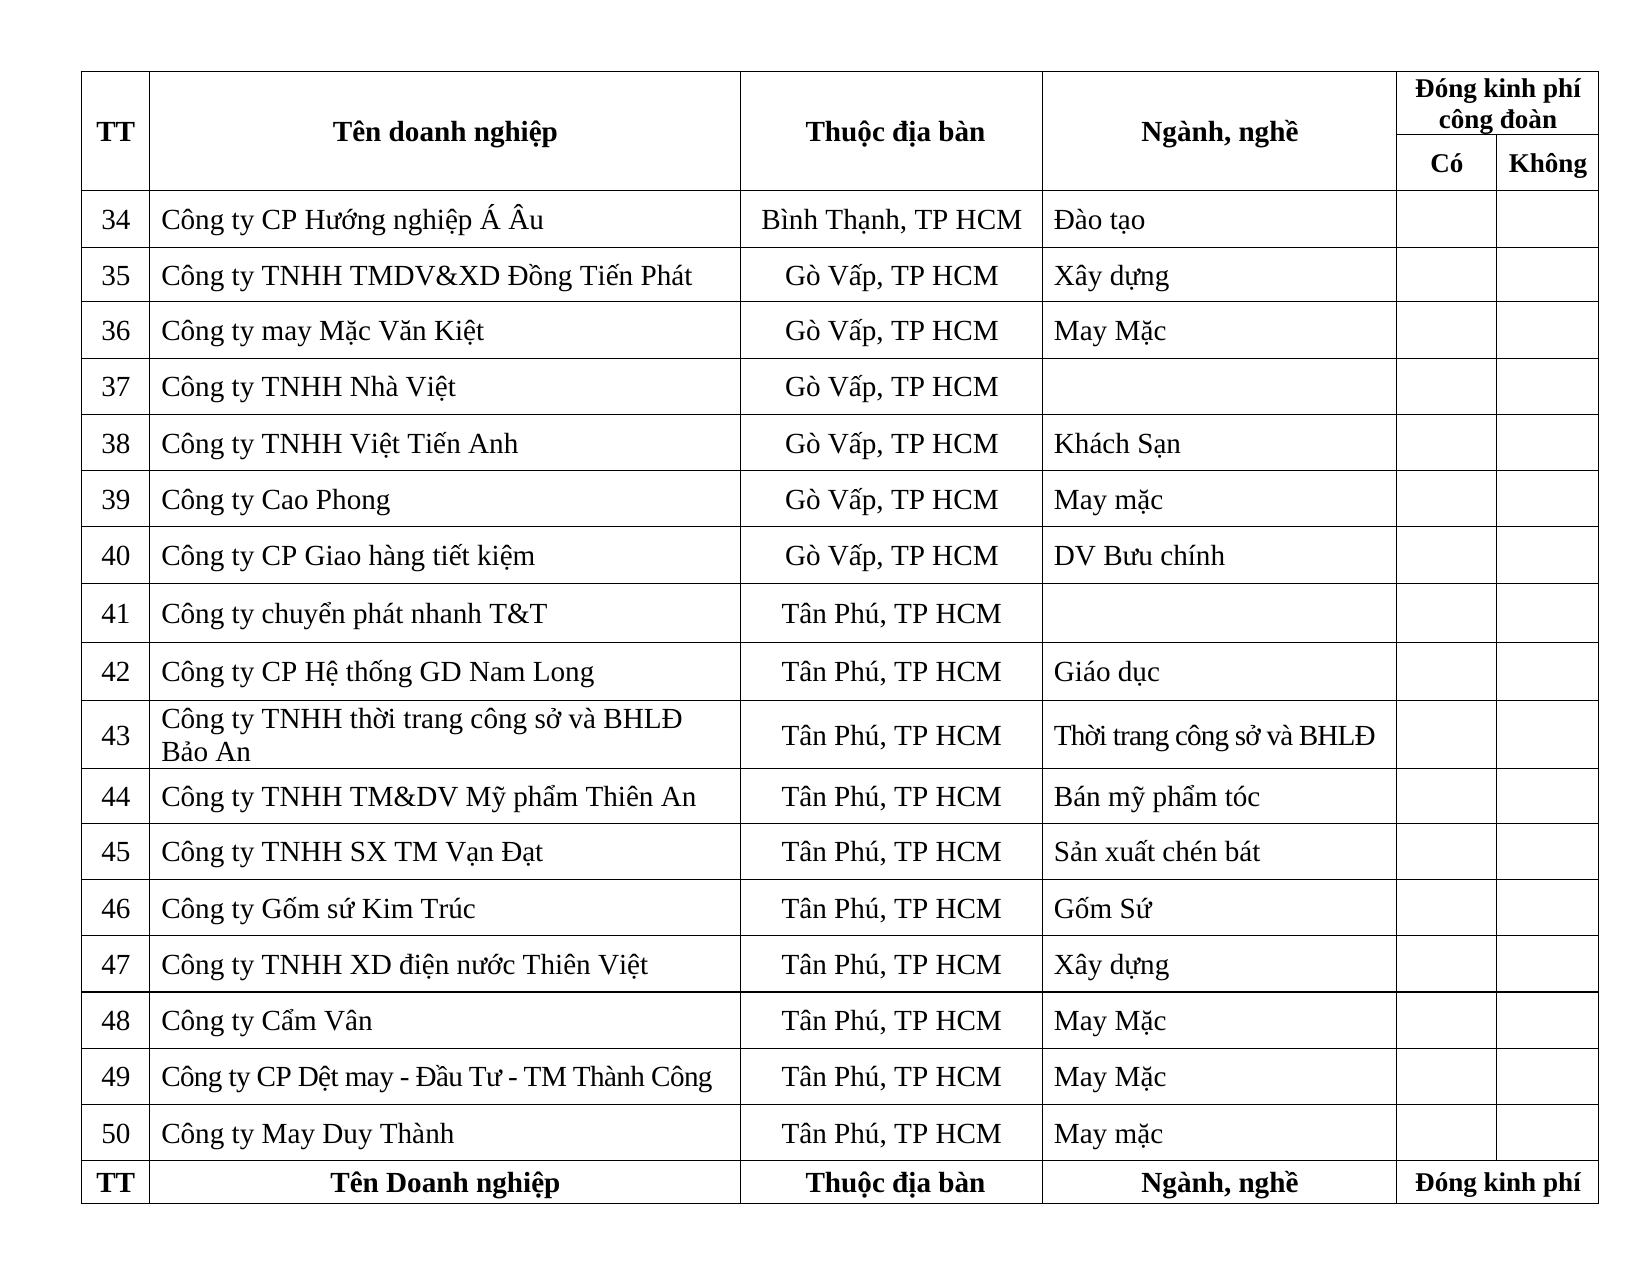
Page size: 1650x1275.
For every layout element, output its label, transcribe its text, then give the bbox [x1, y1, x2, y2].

table_cell 34 [82, 191, 149, 247]
table_cell Công ty CP Giao hàng tiết kiệm [150, 527, 740, 583]
table_cell [1497, 359, 1598, 414]
table_cell [1397, 1049, 1496, 1104]
table_cell Công ty May Duy Thành [150, 1105, 740, 1160]
table_cell [1397, 1105, 1496, 1160]
table_cell Công ty TNHH XD điện nước Thiên Việt [150, 936, 740, 991]
table_cell Công ty TNHH SX TM Vạn Đạt [150, 824, 740, 879]
table_cell Tân Phú, TP HCM [741, 643, 1042, 700]
table_cell [1397, 936, 1496, 991]
table_cell [1497, 248, 1598, 301]
table_cell Công ty TNHH thời trang công sở và BHLĐ Bảo An [150, 701, 740, 768]
table_cell [1497, 191, 1598, 247]
table_cell [1397, 415, 1496, 470]
table_cell Tên Doanh nghiệp [150, 1161, 740, 1203]
table_cell Giáo dục [1043, 643, 1396, 700]
table_cell Công ty chuyển phát nhanh T&T [150, 584, 740, 642]
table_cell Ngành, nghề [1043, 72, 1396, 190]
table_cell 36 [82, 302, 149, 358]
table_cell [1497, 1105, 1598, 1160]
table_cell TT [82, 1161, 149, 1203]
table_cell Xây dựng [1043, 936, 1396, 991]
table_cell [1397, 584, 1496, 642]
table_cell [1497, 527, 1598, 583]
table_cell [1497, 471, 1598, 526]
table_cell [1497, 993, 1598, 1048]
table_cell [1497, 302, 1598, 358]
table_cell Tên doanh nghiệp [150, 72, 740, 190]
table_cell Tân Phú, TP HCM [741, 936, 1042, 991]
table_cell Gò Vấp, TP HCM [741, 302, 1042, 358]
table_cell [1497, 880, 1598, 935]
table_cell [1397, 824, 1496, 879]
table_cell Công ty CP Dệt may - Đầu Tư - TM Thành Công [150, 1049, 740, 1104]
table_cell 50 [82, 1105, 149, 1160]
table_cell 43 [82, 701, 149, 768]
table_cell Gò Vấp, TP HCM [741, 359, 1042, 414]
table_cell May Mặc [1043, 1049, 1396, 1104]
table_cell 44 [82, 769, 149, 823]
table_cell [1397, 359, 1496, 414]
table_cell [1043, 584, 1396, 642]
table_cell Công ty TNHH TM&DV Mỹ phẩm Thiên An [150, 769, 740, 823]
table_cell [1397, 880, 1496, 935]
table_cell Tân Phú, TP HCM [741, 1105, 1042, 1160]
table_cell [1497, 1049, 1598, 1104]
table_cell [1497, 643, 1598, 700]
table_cell Công ty TNHH Việt Tiến Anh [150, 415, 740, 470]
table_cell [1497, 584, 1598, 642]
table_cell [1497, 769, 1598, 823]
table_cell 40 [82, 527, 149, 583]
table_cell Bán mỹ phẩm tóc [1043, 769, 1396, 823]
table_cell Ngành, nghề [1043, 1161, 1396, 1203]
table_cell Công ty TNHH TMDV&XD Đồng Tiến Phát [150, 248, 740, 301]
table_cell [1497, 701, 1598, 768]
table_cell Sản xuất chén bát [1043, 824, 1396, 879]
table_cell Có [1397, 135, 1496, 190]
table_cell 41 [82, 584, 149, 642]
table_cell 47 [82, 936, 149, 991]
table_cell Thuộc địa bàn [741, 72, 1042, 190]
table_cell Tân Phú, TP HCM [741, 824, 1042, 879]
table_cell May Mặc [1043, 993, 1396, 1048]
table_cell [1497, 936, 1598, 991]
table_cell [1397, 248, 1496, 301]
table_cell [1497, 824, 1598, 879]
table_cell Tân Phú, TP HCM [741, 584, 1042, 642]
table_cell Công ty TNHH Nhà Việt [150, 359, 740, 414]
table_cell Công ty CP Hệ thống GD Nam Long [150, 643, 740, 700]
table_cell Gò Vấp, TP HCM [741, 248, 1042, 301]
table_cell 37 [82, 359, 149, 414]
table_cell DV Bưu chính [1043, 527, 1396, 583]
table_cell 48 [82, 993, 149, 1048]
table_cell [1397, 191, 1496, 247]
table_cell Tân Phú, TP HCM [741, 701, 1042, 768]
table_cell Khách Sạn [1043, 415, 1396, 470]
table_cell 38 [82, 415, 149, 470]
table_cell 39 [82, 471, 149, 526]
table_cell Công ty may Mặc Văn Kiệt [150, 302, 740, 358]
table_cell [1497, 415, 1598, 470]
table_cell Tân Phú, TP HCM [741, 1049, 1042, 1104]
table_cell Công ty Cẩm Vân [150, 993, 740, 1048]
table_cell 35 [82, 248, 149, 301]
table_cell TT [82, 72, 149, 190]
table_cell [1397, 527, 1496, 583]
table_cell Công ty Cao Phong [150, 471, 740, 526]
table_cell [1397, 993, 1496, 1048]
table_cell May Mặc [1043, 302, 1396, 358]
table_cell [1397, 701, 1496, 768]
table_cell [1397, 1161, 1598, 1203]
table_cell Xây dựng [1043, 248, 1396, 301]
table_cell [1397, 643, 1496, 700]
table_cell Tân Phú, TP HCM [741, 769, 1042, 823]
table_cell 45 [82, 824, 149, 879]
table_cell Gò Vấp, TP HCM [741, 471, 1042, 526]
table_cell 46 [82, 880, 149, 935]
table_cell Công ty Gốm sứ Kim Trúc [150, 880, 740, 935]
table_cell Gò Vấp, TP HCM [741, 415, 1042, 470]
table_cell Bình Thạnh, TP HCM [741, 191, 1042, 247]
table_cell [1043, 359, 1396, 414]
table_cell Thuộc địa bàn [741, 1161, 1042, 1203]
table_cell Gò Vấp, TP HCM [741, 527, 1042, 583]
table_cell [1397, 471, 1496, 526]
table_cell Thời trang công sở và BHLĐ [1043, 701, 1396, 768]
table_cell 42 [82, 643, 149, 700]
table_cell Công ty CP Hướng nghiệp Á Âu [150, 191, 740, 247]
table_cell Tân Phú, TP HCM [741, 993, 1042, 1048]
table_cell Không [1497, 135, 1598, 190]
table_cell Tân Phú, TP HCM [741, 880, 1042, 935]
table_cell May mặc [1043, 1105, 1396, 1160]
table_cell Đóng kinh phí công đoàn [1397, 72, 1598, 134]
table_cell [1397, 302, 1496, 358]
table_cell Đào tạo [1043, 191, 1396, 247]
table_cell 49 [82, 1049, 149, 1104]
table_cell [1397, 769, 1496, 823]
table_cell Gốm Sứ [1043, 880, 1396, 935]
table_cell May mặc [1043, 471, 1396, 526]
